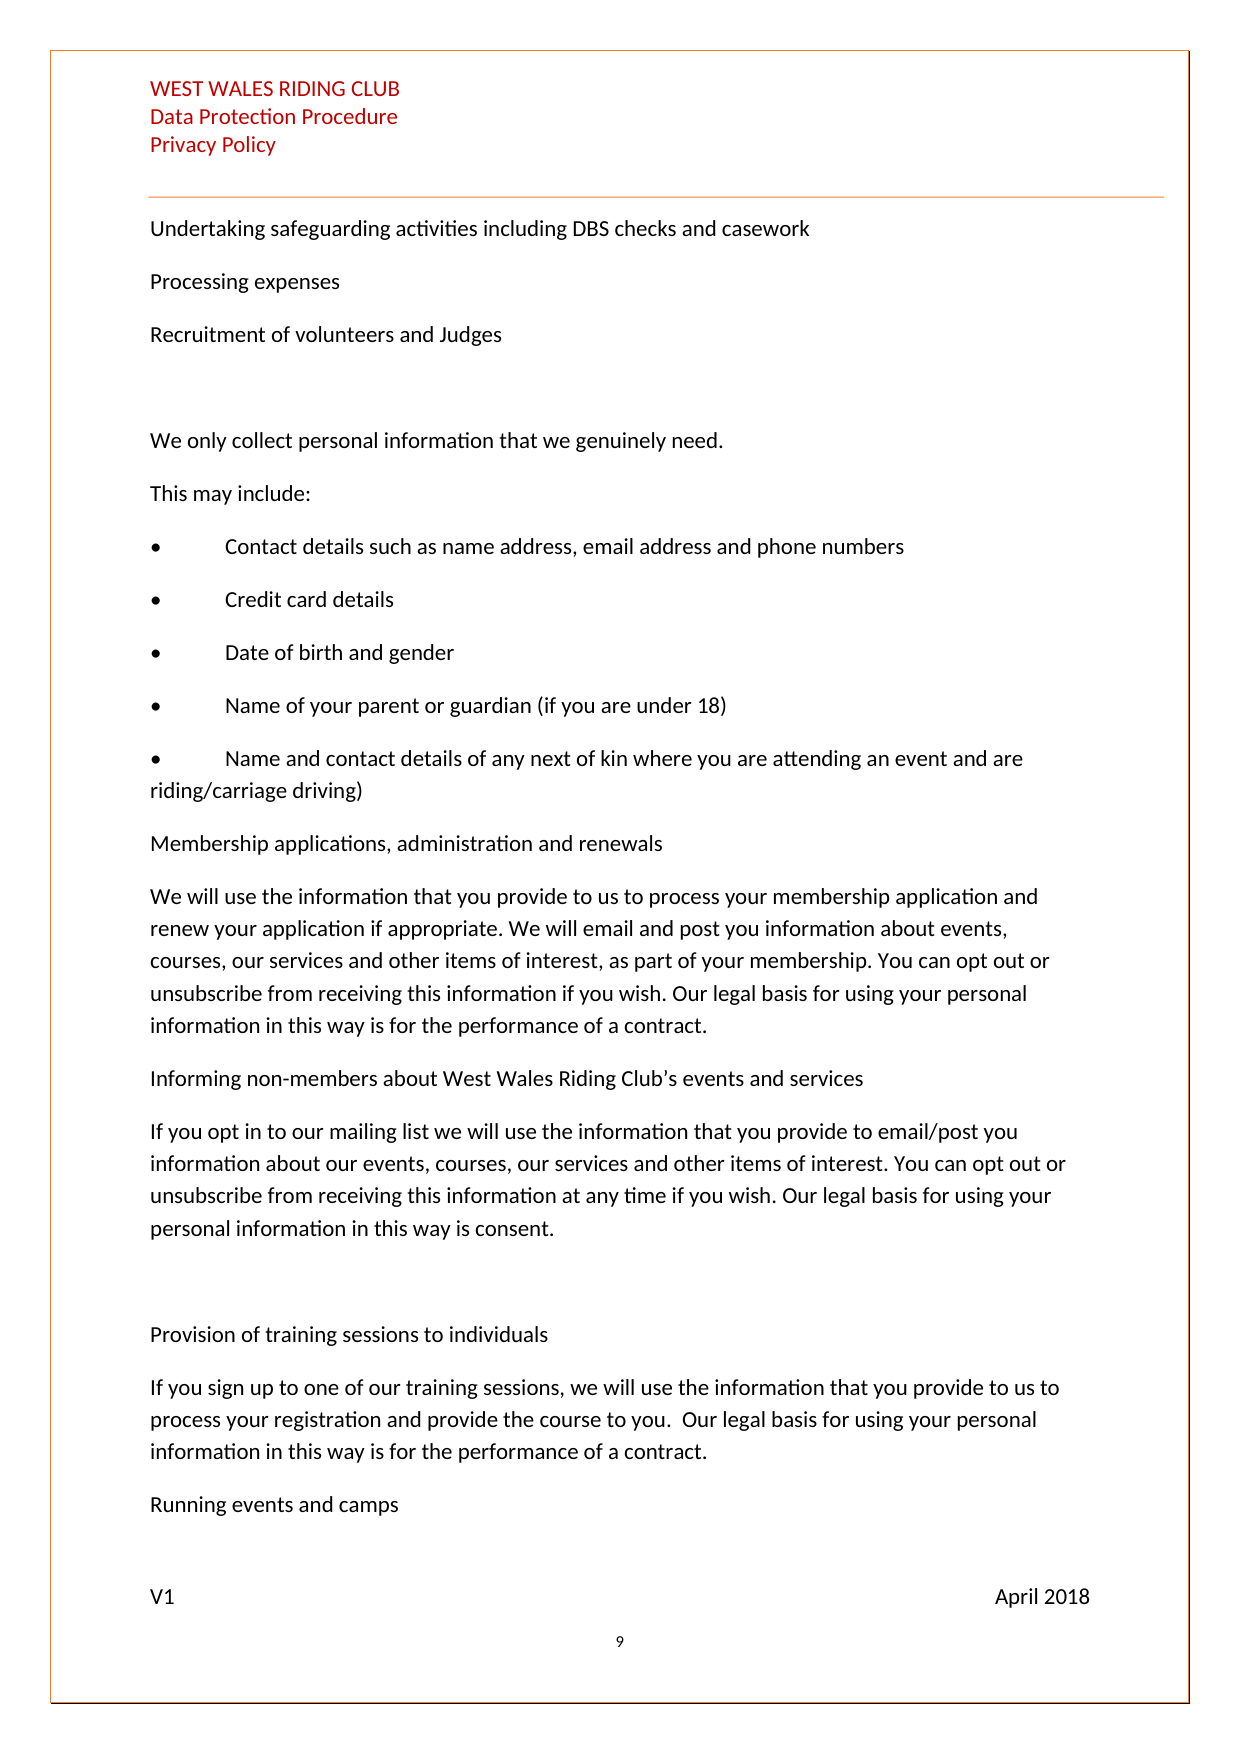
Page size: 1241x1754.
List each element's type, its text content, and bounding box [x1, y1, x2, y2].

text • Credit card details [150, 585, 1089, 613]
text If you opt in to our mailing list we will use the information that you provide to email/post you information about our events, courses, our services and other items of interest. You can opt out or unsubscribe from receiving this information at any time if you wish. Our legal basis for using your personal information in this way is consent. [150, 1117, 1089, 1242]
text If you sign up to one of our training sessions, we will use the information that you provide to us to process your registration and provide the course to you. Our legal basis for using your personal information in this way is for the performance of a contract. [150, 1373, 1089, 1465]
text Processing expenses [150, 267, 1089, 295]
text Recruitment of volunteers and Judges [150, 320, 1089, 348]
text • Contact details such as name address, email address and phone numbers [150, 532, 1089, 560]
text Running events and camps [150, 1490, 1089, 1518]
text We only collect personal information that we genuinely need. [150, 426, 1089, 454]
text Provision of training sessions to individuals [150, 1320, 1089, 1348]
text Informing non-members about West Wales Riding Club’s events and services [150, 1064, 1089, 1092]
text • Date of birth and gender [150, 638, 1089, 666]
text • Name and contact details of any next of kin where you are attending an event and are riding/carriage driving) [150, 744, 1089, 804]
text • Name of your parent or guardian (if you are under 18) [150, 691, 1089, 719]
text This may include: [150, 479, 1089, 507]
text Undertaking safeguarding activities including DBS checks and casework [150, 214, 1089, 242]
text Membership applications, administration and renewals [150, 829, 1089, 857]
text We will use the information that you provide to us to process your membership application and renew your application if appropriate. We will email and post you information about events, courses, our services and other items of interest, as part of your membership. You can opt out or unsubscribe from receiving this information if you wish. Our legal basis for using your personal information in this way is for the performance of a contract. [150, 882, 1089, 1039]
